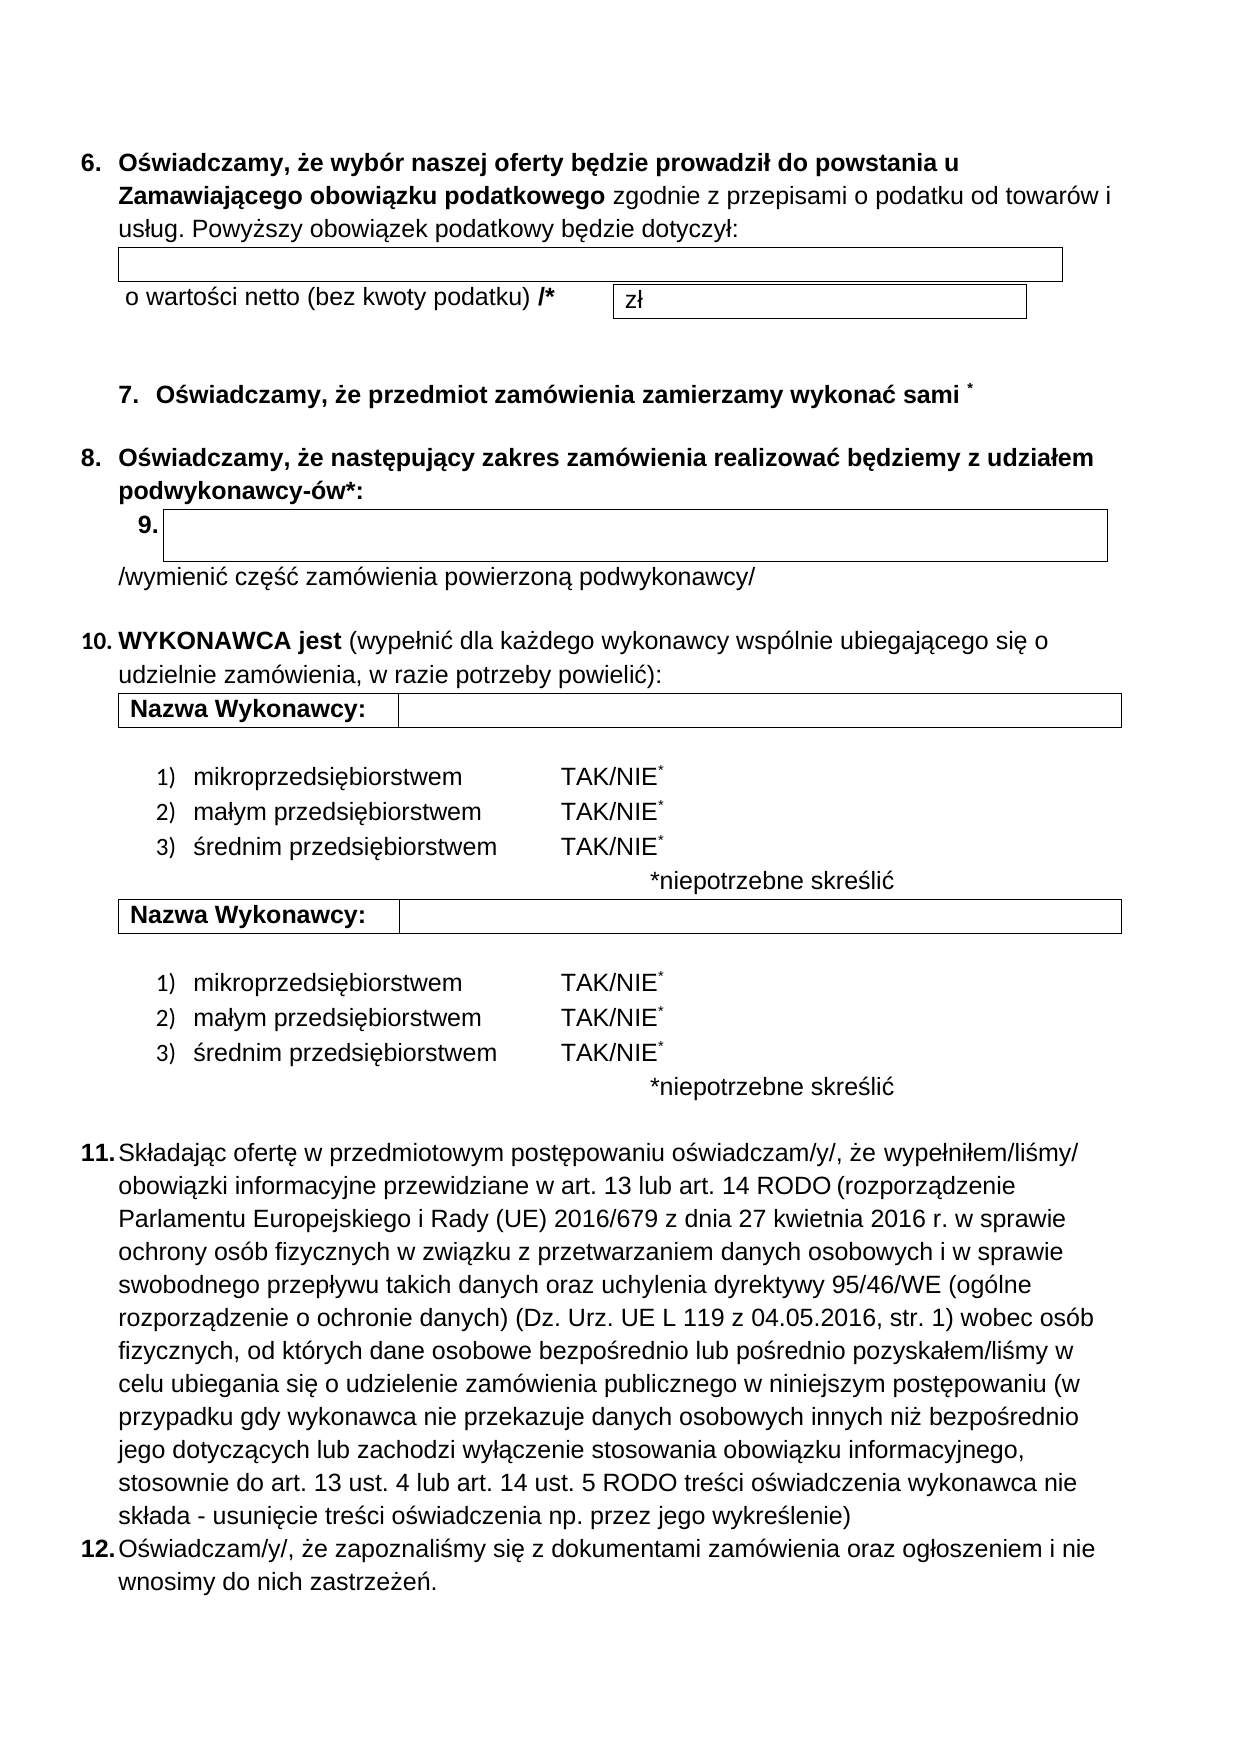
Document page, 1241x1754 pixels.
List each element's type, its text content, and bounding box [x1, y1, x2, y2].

text o wartości netto (bez kwoty podatku) /* [118, 282, 1122, 376]
list małym przedsiębiorstwem TAK/NIE* [156, 796, 1122, 826]
list Oświadczamy, że przedmiot zamówienia zamierzamy wykonać sami * [118, 380, 1122, 439]
list średnim przedsiębiorstwem TAK/NIE* [156, 831, 1122, 861]
list mikroprzedsiębiorstwem TAK/NIE* [156, 967, 1122, 997]
table_header Nazwa Wykonawcy: [119, 694, 398, 727]
list Składając ofertę w przedmiotowym postępowaniu oświadczam/y/, że wypełniłem/liśmy/ obowiązki informacyjne przewidziane w art. 13 lub art. 14 RODO (rozporządzenie Parlamentu Europejskiego i Rady (UE) 2016/679 z dnia 27 kwietnia 2016 r. w sprawie ochrony osób fizycznych w związku z przetwarzaniem danych osobowych i w sprawie swobodnego przepływu takich danych oraz uchylenia dyrektywy 95/46/WE (ogólne rozporządzenie o ochronie danych) (Dz. Urz. UE L 119 z 04.05.2016, str. 1) wobec osób fizycznych, od których dane osobowe bezpośrednio lub pośrednio pozyskałem/liśmy w celu ubiegania się o udzielenie zamówienia publicznego w niniejszym postępowaniu (w przypadku gdy wykonawca nie przekazuje danych osobowych innych niż bezpośrednio jego dotyczących lub zachodzi wyłączenie stosowania obowiązku informacyjnego, stosownie do art. 13 ust. 4 lub art. 14 ust. 5 RODO treści oświadczenia wykonawca nie składa - usunięcie treści oświadczenia np. przez jego wykreślenie) [81, 1138, 1122, 1530]
table_header zł [614, 285, 1026, 318]
table_header [399, 694, 1121, 727]
table_header Nazwa Wykonawcy: [119, 900, 399, 933]
table_header [119, 248, 1062, 281]
list Oświadczam/y/, że zapoznaliśmy się z dokumentami zamówienia oraz ogłoszeniem i nie wnosimy do nich zastrzeżeń. [81, 1534, 1122, 1596]
list /wymienić część zamówienia powierzoną podwykonawcy/ [118, 562, 1122, 621]
list *niepotrzebne skreślić [650, 866, 1122, 894]
list małym przedsiębiorstwem TAK/NIE* [156, 1002, 1122, 1032]
list Oświadczamy, że następujący zakres zamówienia realizować będziemy z udziałem podwykonawcy-ów*: [81, 443, 1122, 504]
list *niepotrzebne skreślić [650, 1072, 1122, 1101]
list WYKONAWCA jest (wypełnić dla każdego wykonawcy wspólnie ubiegającego się o udzielnie zamówienia, w razie potrzeby powielić): [81, 625, 1122, 688]
table_header [400, 900, 1121, 933]
table_header [164, 510, 1107, 561]
list średnim przedsiębiorstwem TAK/NIE* [156, 1037, 1122, 1067]
list Oświadczamy, że wybór naszej oferty będzie prowadził do powstania u Zamawiającego obowiązku podatkowego zgodnie z przepisami o podatku od towarów i usług. Powyższy obowiązek podatkowy będzie dotyczył: [81, 148, 1122, 242]
list mikroprzedsiębiorstwem TAK/NIE* [156, 761, 1122, 791]
